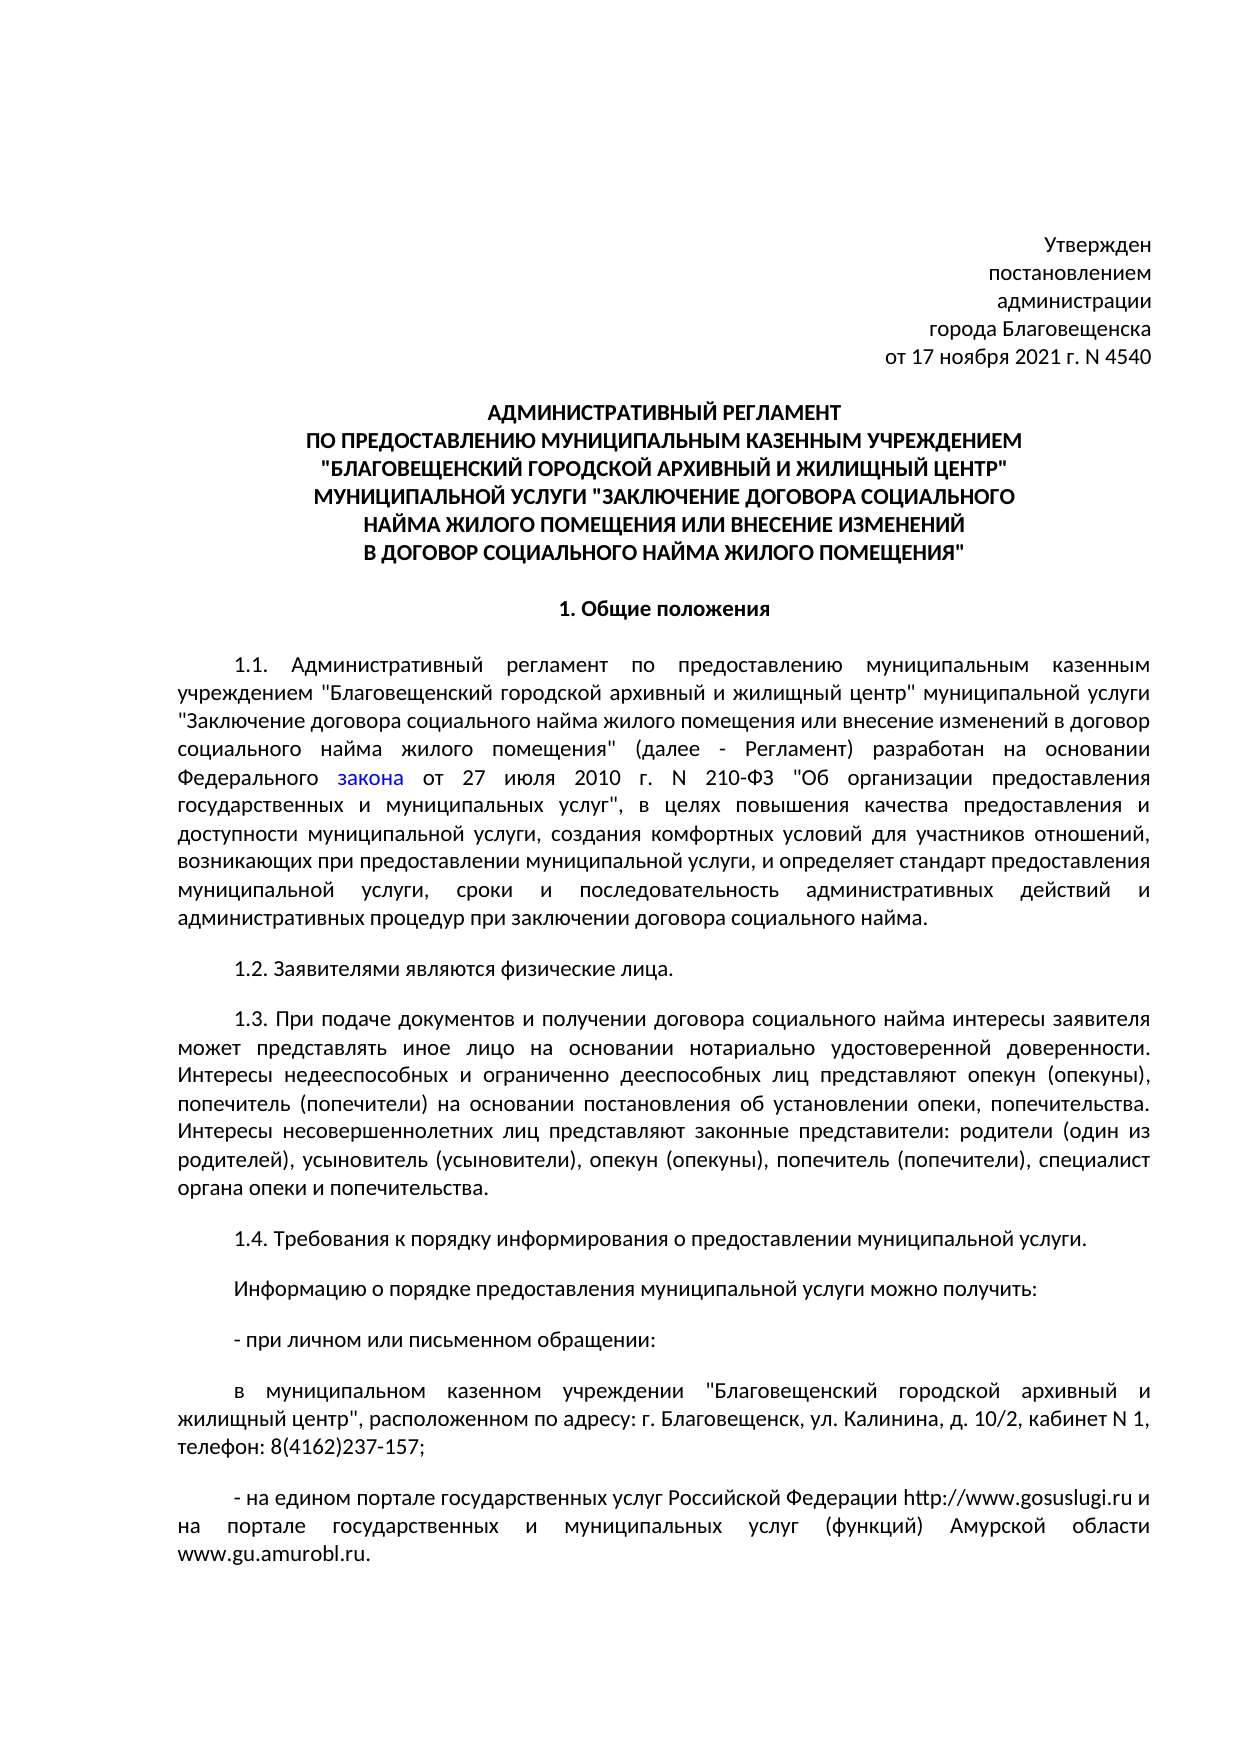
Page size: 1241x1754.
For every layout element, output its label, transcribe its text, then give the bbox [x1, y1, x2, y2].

text в муниципальном казенном учреждении "Благовещенский городской архивный и жилищный центр", расположенном по адресу: г. Благовещенск, ул. Калинина, д. 10/2, кабинет N 1, телефон: 8(4162)237-157; [177, 1376, 1152, 1461]
text - на едином портале государственных услуг Российской Федерации http://www.gosuslugi.ru и на портале государственных и муниципальных услуг (функций) Амурской области www.gu.amurobl.ru. [177, 1483, 1152, 1567]
text - при личном или письменном обращении: [177, 1326, 1152, 1353]
text 1.3. При подаче документов и получении договора социального найма интересы заявителя может представлять иное лицо на основании нотариально удостоверенной доверенности. Интересы недееспособных и ограниченно дееспособных лиц представляют опекун (опекуны), попечитель (попечители) на основании постановления об установлении опеки, попечительства. Интересы несовершеннолетних лиц представляют законные представители: родители (один из родителей), усыновитель (усыновители), опекун (опекуны), попечитель (попечители), специалист органа опеки и попечительства. [177, 1004, 1152, 1201]
text 1.2. Заявителями являются физические лица. [177, 954, 1152, 982]
title МУНИЦИПАЛЬНОЙ УСЛУГИ "ЗАКЛЮЧЕНИЕ ДОГОВОРА СОЦИАЛЬНОГО [177, 482, 1152, 510]
title ПО ПРЕДОСТАВЛЕНИЮ МУНИЦИПАЛЬНЫМ КАЗЕННЫМ УЧРЕЖДЕНИЕМ [177, 426, 1152, 454]
text от 17 ноября 2021 г. N 4540 [177, 342, 1152, 370]
text 1.1. Административный регламент по предоставлению муниципальным казенным учреждением "Благовещенский городской архивный и жилищный центр" муниципальной услуги "Заключение договора социального найма жилого помещения или внесение изменений в договор социального найма жилого помещения" (далее - Регламент) разработан на основании Федерального закона от 27 июля 2010 г. N 210-ФЗ "Об организации предоставления государственных и муниципальных услуг", в целях повышения качества предоставления и доступности муниципальной услуги, создания комфортных условий для участников отношений, возникающих при предоставлении муниципальной услуги, и определяет стандарт предоставления муниципальной услуги, сроки и последовательность административных действий и административных процедур при заключении договора социального найма. [177, 651, 1152, 931]
title НАЙМА ЖИЛОГО ПОМЕЩЕНИЯ ИЛИ ВНЕСЕНИЕ ИЗМЕНЕНИЙ [177, 510, 1152, 538]
text Информацию о порядке предоставления муниципальной услуги можно получить: [177, 1274, 1152, 1303]
text города Благовещенска [177, 314, 1152, 342]
text 1.4. Требования к порядку информирования о предоставлении муниципальной услуги. [177, 1224, 1152, 1252]
title В ДОГОВОР СОЦИАЛЬНОГО НАЙМА ЖИЛОГО ПОМЕЩЕНИЯ" [177, 538, 1152, 566]
text Утвержден [177, 230, 1152, 258]
text постановлением [177, 258, 1152, 286]
text администрации [177, 286, 1152, 314]
title АДМИНИСТРАТИВНЫЙ РЕГЛАМЕНТ [177, 398, 1152, 426]
title 1. Общие положения [177, 594, 1152, 622]
title "БЛАГОВЕЩЕНСКИЙ ГОРОДСКОЙ АРХИВНЫЙ И ЖИЛИЩНЫЙ ЦЕНТР" [177, 454, 1152, 482]
